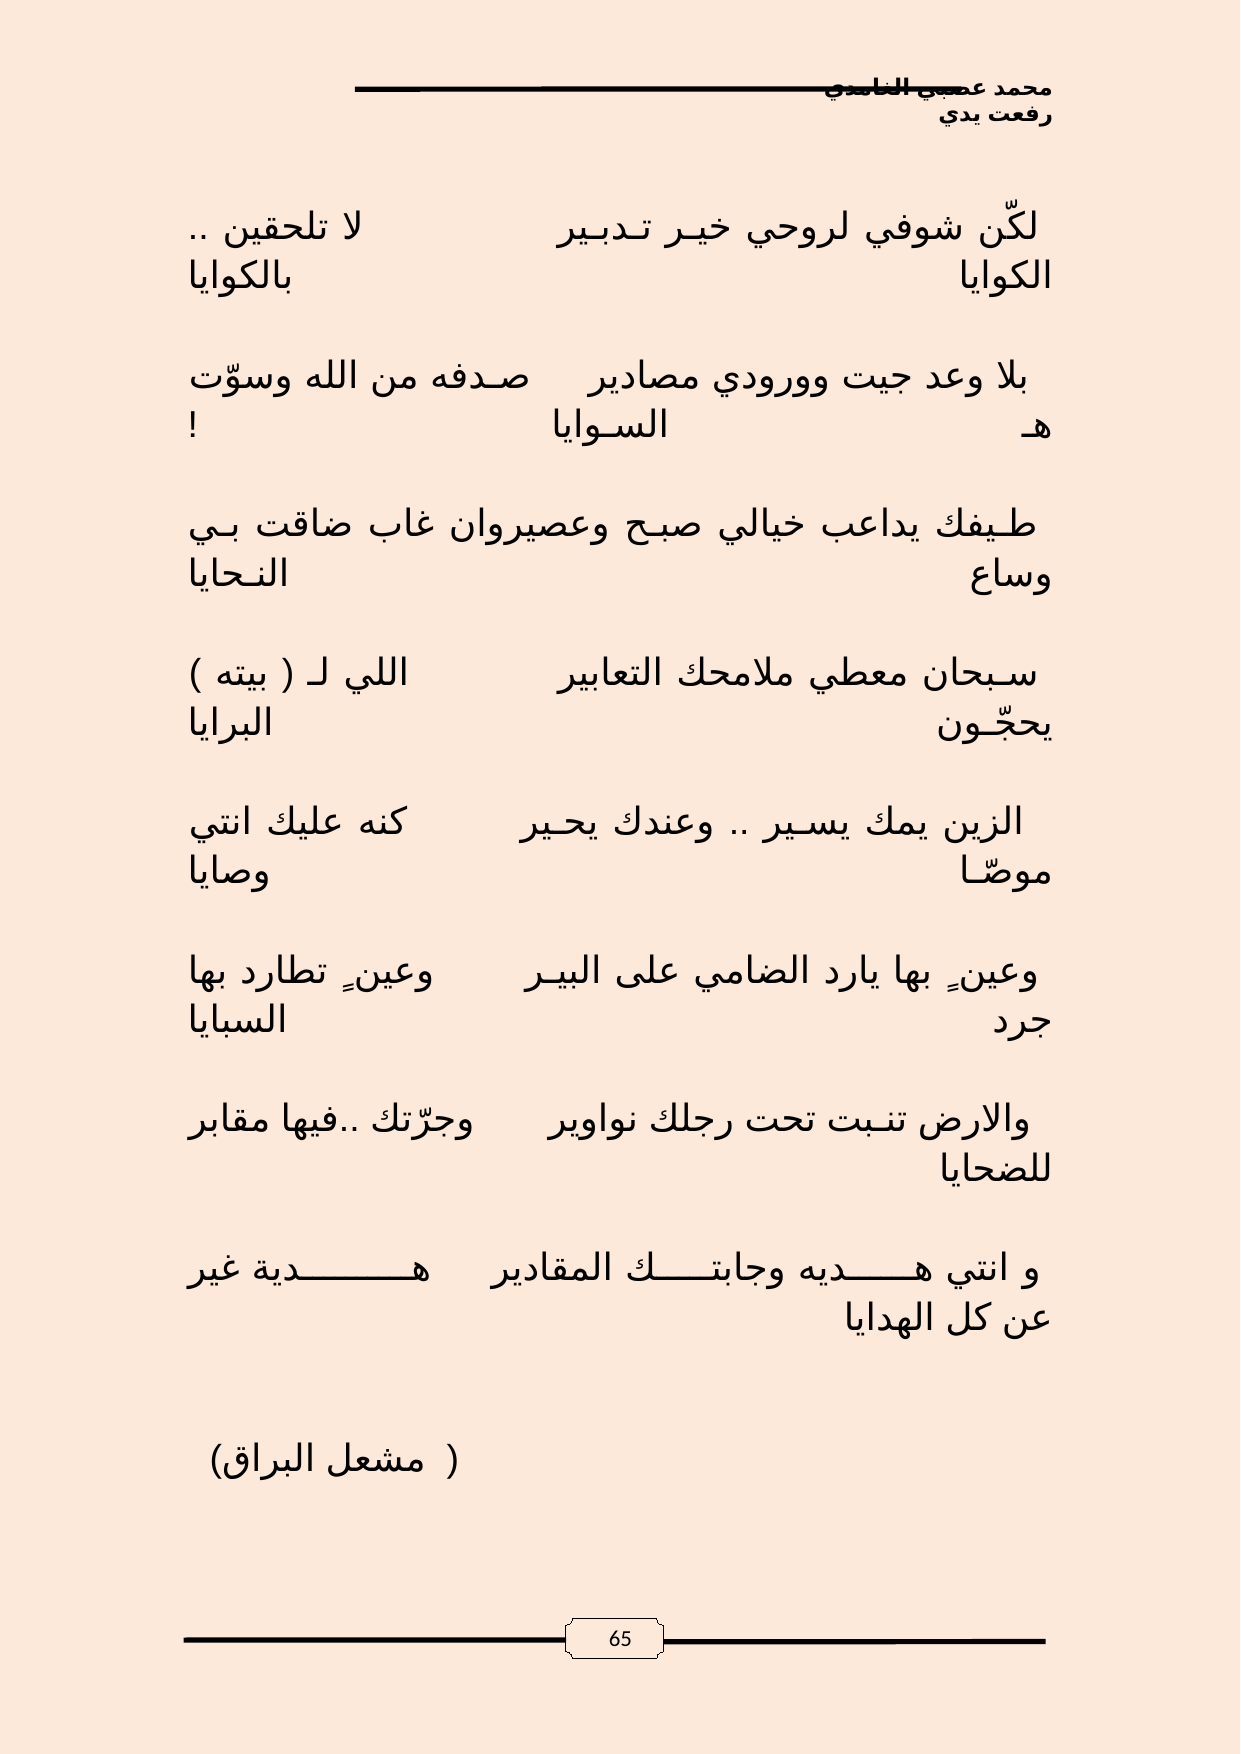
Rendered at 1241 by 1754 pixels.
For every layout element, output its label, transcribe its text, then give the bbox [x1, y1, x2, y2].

text ( مشعل البراق) [187, 1436, 1053, 1479]
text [187, 154, 1053, 1338]
